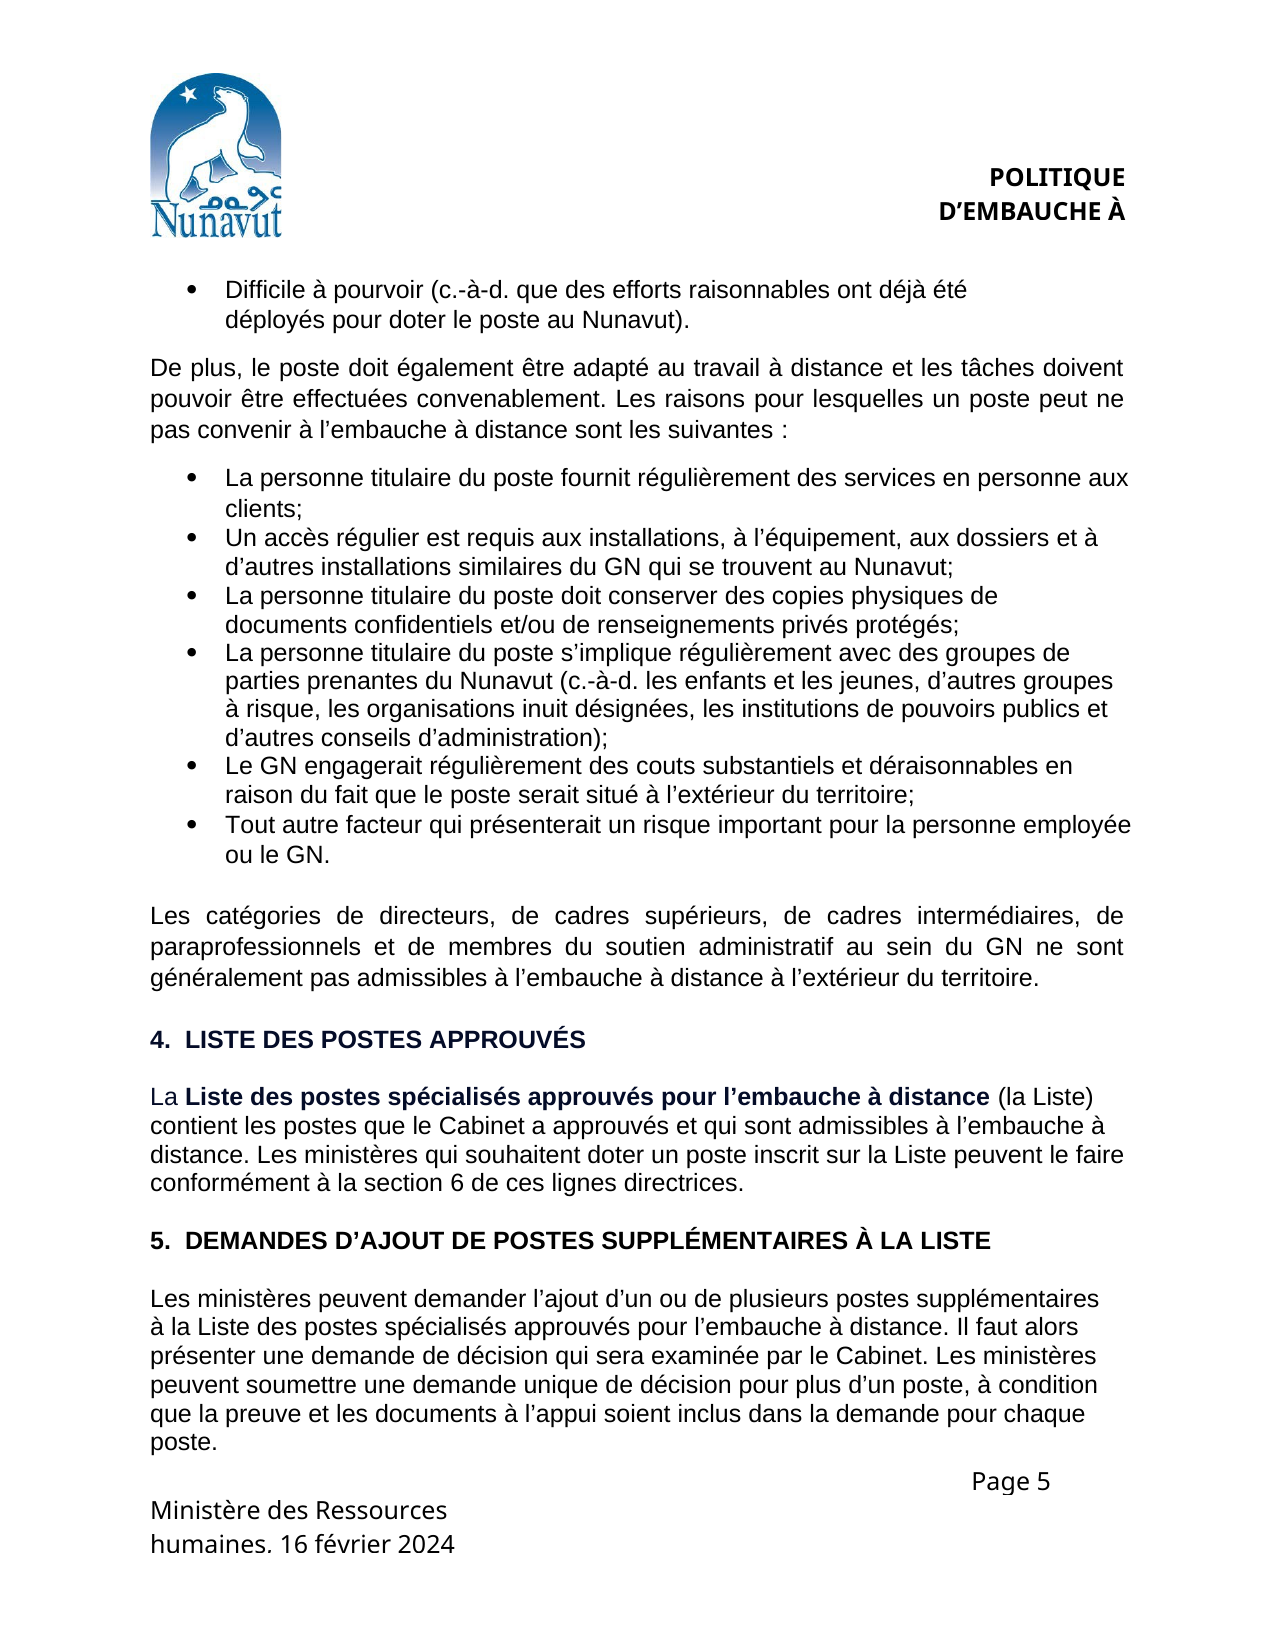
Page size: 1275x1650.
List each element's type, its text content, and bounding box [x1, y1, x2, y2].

picture [150, 73, 282, 238]
list La personne titulaire du poste doit conserver des copies physiques de documents confidentiels et/ou de renseignements privés protégés; [187, 581, 1126, 638]
list La personne titulaire du poste s’implique régulièrement avec des groupes de parties prenantes du Nunavut (c.-à-d. les enfants et les jeunes, d’autres groupes à risque, les organisations inuit désignées, les institutions de pouvoirs publics et d’autres conseils d’administration); [187, 638, 1126, 751]
subtitle LISTE DES POSTES APPROUVÉS [150, 1025, 1137, 1053]
text Les catégories de directeurs, de cadres supérieurs, de cadres intermédiaires, de paraprofessionnels et de membres du soutien administratif au sein du GN ne sont généralement pas admissibles à l’embauche à distance à l’extérieur du territoire. [150, 901, 1126, 992]
list La personne titulaire du poste fournit régulièrement des services en personne aux clients; [187, 462, 1137, 523]
text Les ministères peuvent demander l’ajout d’un ou de plusieurs postes supplémentaires à la Liste des postes spécialisés approuvés pour l’embauche à distance. Il faut alors présenter une demande de décision qui sera examinée par le Cabinet. Les ministères peuvent soumettre une demande unique de décision pour plus d’un poste, à condition que la preuve et les documents à l’appui soient inclus dans la demande pour chaque poste. [150, 1283, 1113, 1456]
list Un accès régulier est requis aux installations, à l’équipement, aux dossiers et à d’autres installations similaires du GN qui se trouvent au Nunavut; [187, 523, 1126, 581]
text La Liste des postes spécialisés approuvés pour l’embauche à distance (la Liste) contient les postes que le Cabinet a approuvés et qui sont admissibles à l’embauche à distance. Les ministères qui souhaitent doter un poste inscrit sur la Liste peuvent le faire conformément à la section 6 de ces lignes directrices. [150, 1082, 1137, 1197]
list Tout autre facteur qui présenterait un risque important pour la personne employée ou le GN. [187, 809, 1137, 870]
text De plus, le poste doit également être adapté au travail à distance et les tâches doivent pouvoir être effectuées convenablement. Les raisons pour lesquelles un poste peut ne pas convenir à l’embauche à distance sont les suivantes : [150, 353, 1126, 443]
list Difficile à pourvoir (c.-à-d. que des efforts raisonnables ont déjà été déployés pour doter le poste au Nunavut). [187, 275, 1032, 334]
list Le GN engagerait régulièrement des couts substantiels et déraisonnables en raison du fait que le poste serait situé à l’extérieur du territoire; [187, 751, 1126, 809]
subtitle DEMANDES D’AJOUT DE POSTES SUPPLÉMENTAIRES À LA LISTE [150, 1226, 1137, 1255]
